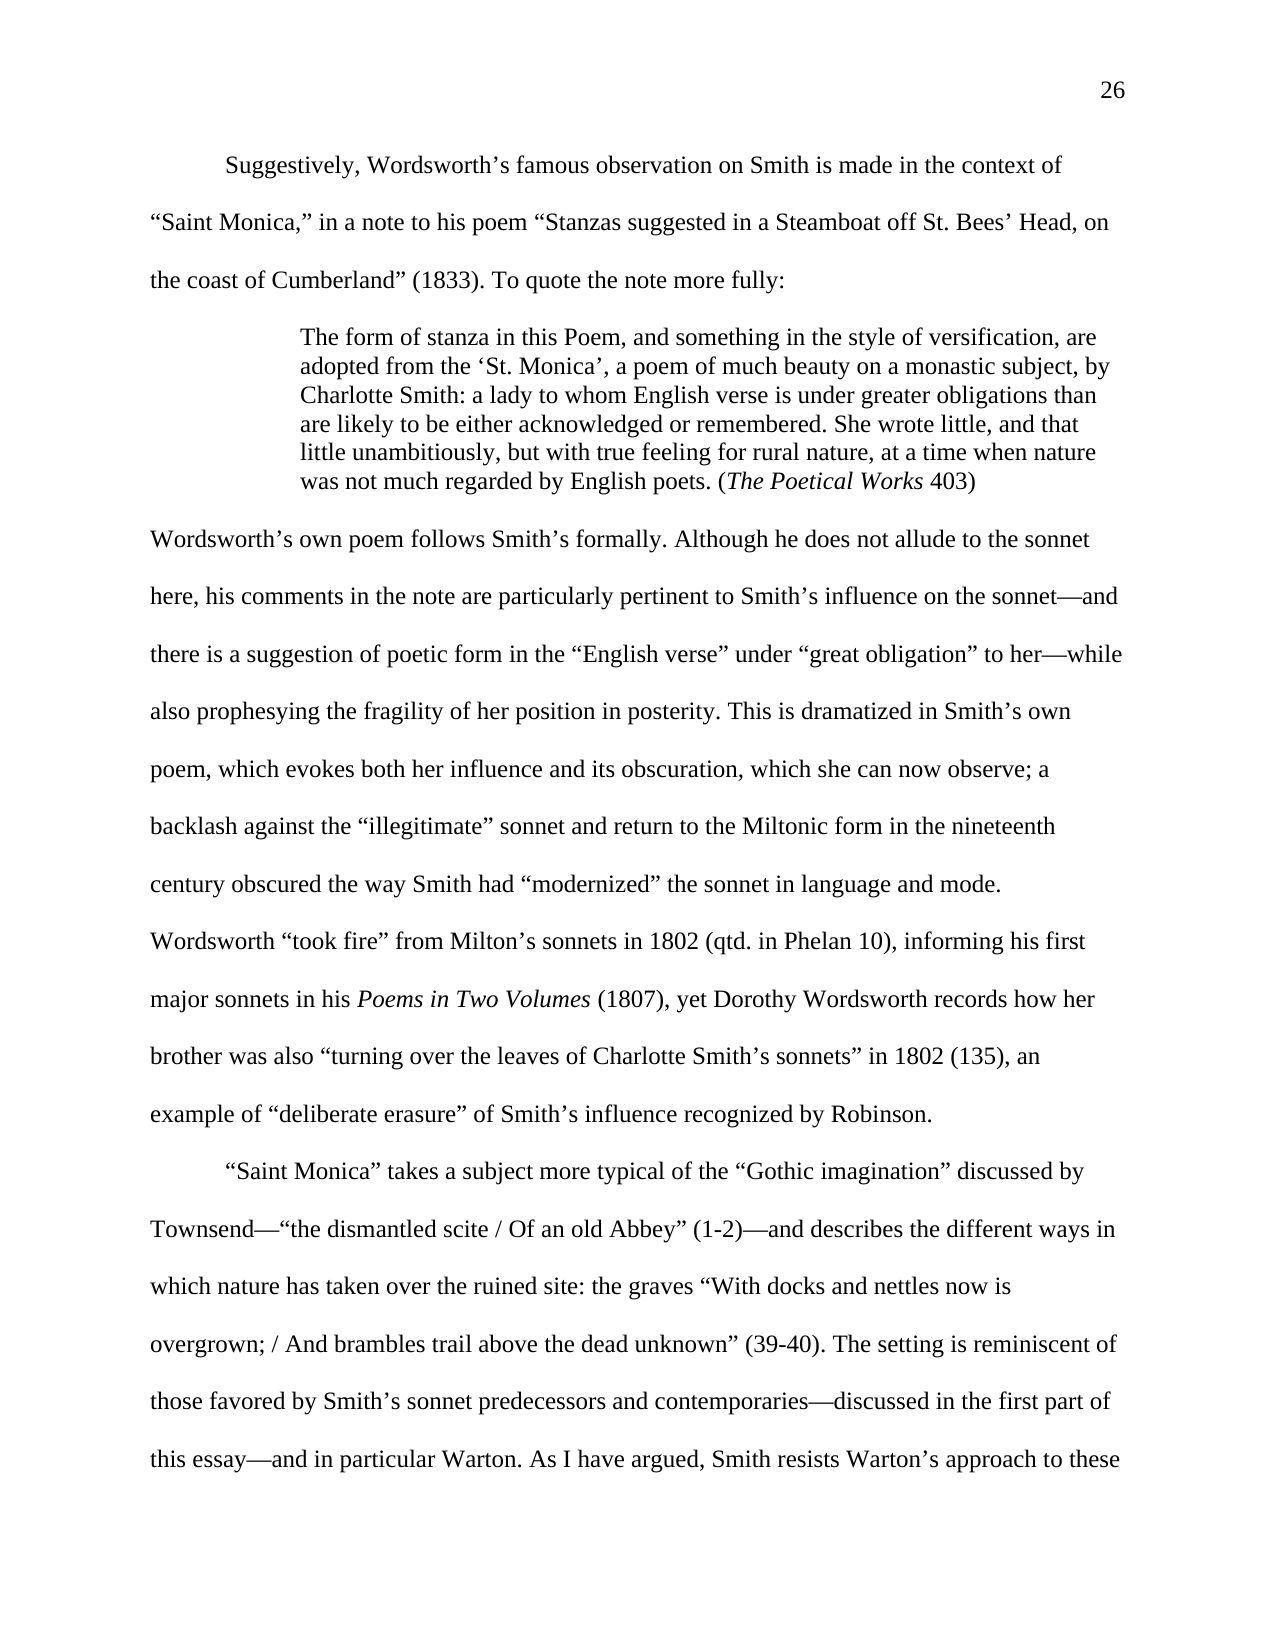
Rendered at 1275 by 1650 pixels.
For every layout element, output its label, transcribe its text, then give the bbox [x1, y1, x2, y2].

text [150, 1156, 1125, 1472]
text The form of stanza in this Poem, and something in the style of versification, are adopted from the ‘St. Monica’, a poem of much beauty on a monastic subject, by Charlotte Smith: a lady to whom English verse is under greater obligations than are likely to be either acknowledged or remembered. She wrote little, and that little unambitiously, but with true feeling for rural nature, at a time when nature was not much regarded by English poets. (The Poetical Works 403) [300, 322, 1125, 495]
text Wordsworth’s own poem follows Smith’s formally. Although he does not allude to the sonnet here, his comments in the note are particularly pertinent to Smith’s influence on the sonnet—and there is a suggestion of poetic form in the “English verse” under “great obligation” to her—while also prophesying the fragility of her position in posterity. This is dramatized in Smith’s own poem, which evokes both her influence and its obscuration, which she can now observe; a backlash against the “illegitimate” sonnet and return to the Miltonic form in the nineteenth century obscured the way Smith had “modernized” the sonnet in language and mode. Wordsworth “took fire” from Milton’s sonnets in 1802 (qtd. in Phelan 10), informing his first major sonnets in his Poems in Two Volumes (1807), yet Dorothy Wordsworth records how her brother was also “turning over the leaves of Charlotte Smith’s sonnets” in 1802 (135), an example of “deliberate erasure” of Smith’s influence recognized by Robinson. [150, 524, 1125, 1127]
text Suggestively, Wordsworth’s famous observation on Smith is made in the context of “Saint Monica,” in a note to his poem “Stanzas suggested in a Steamboat off St. Bees’ Head, on the coast of Cumberland” (1833). To quote the note more fully: [150, 150, 1125, 294]
